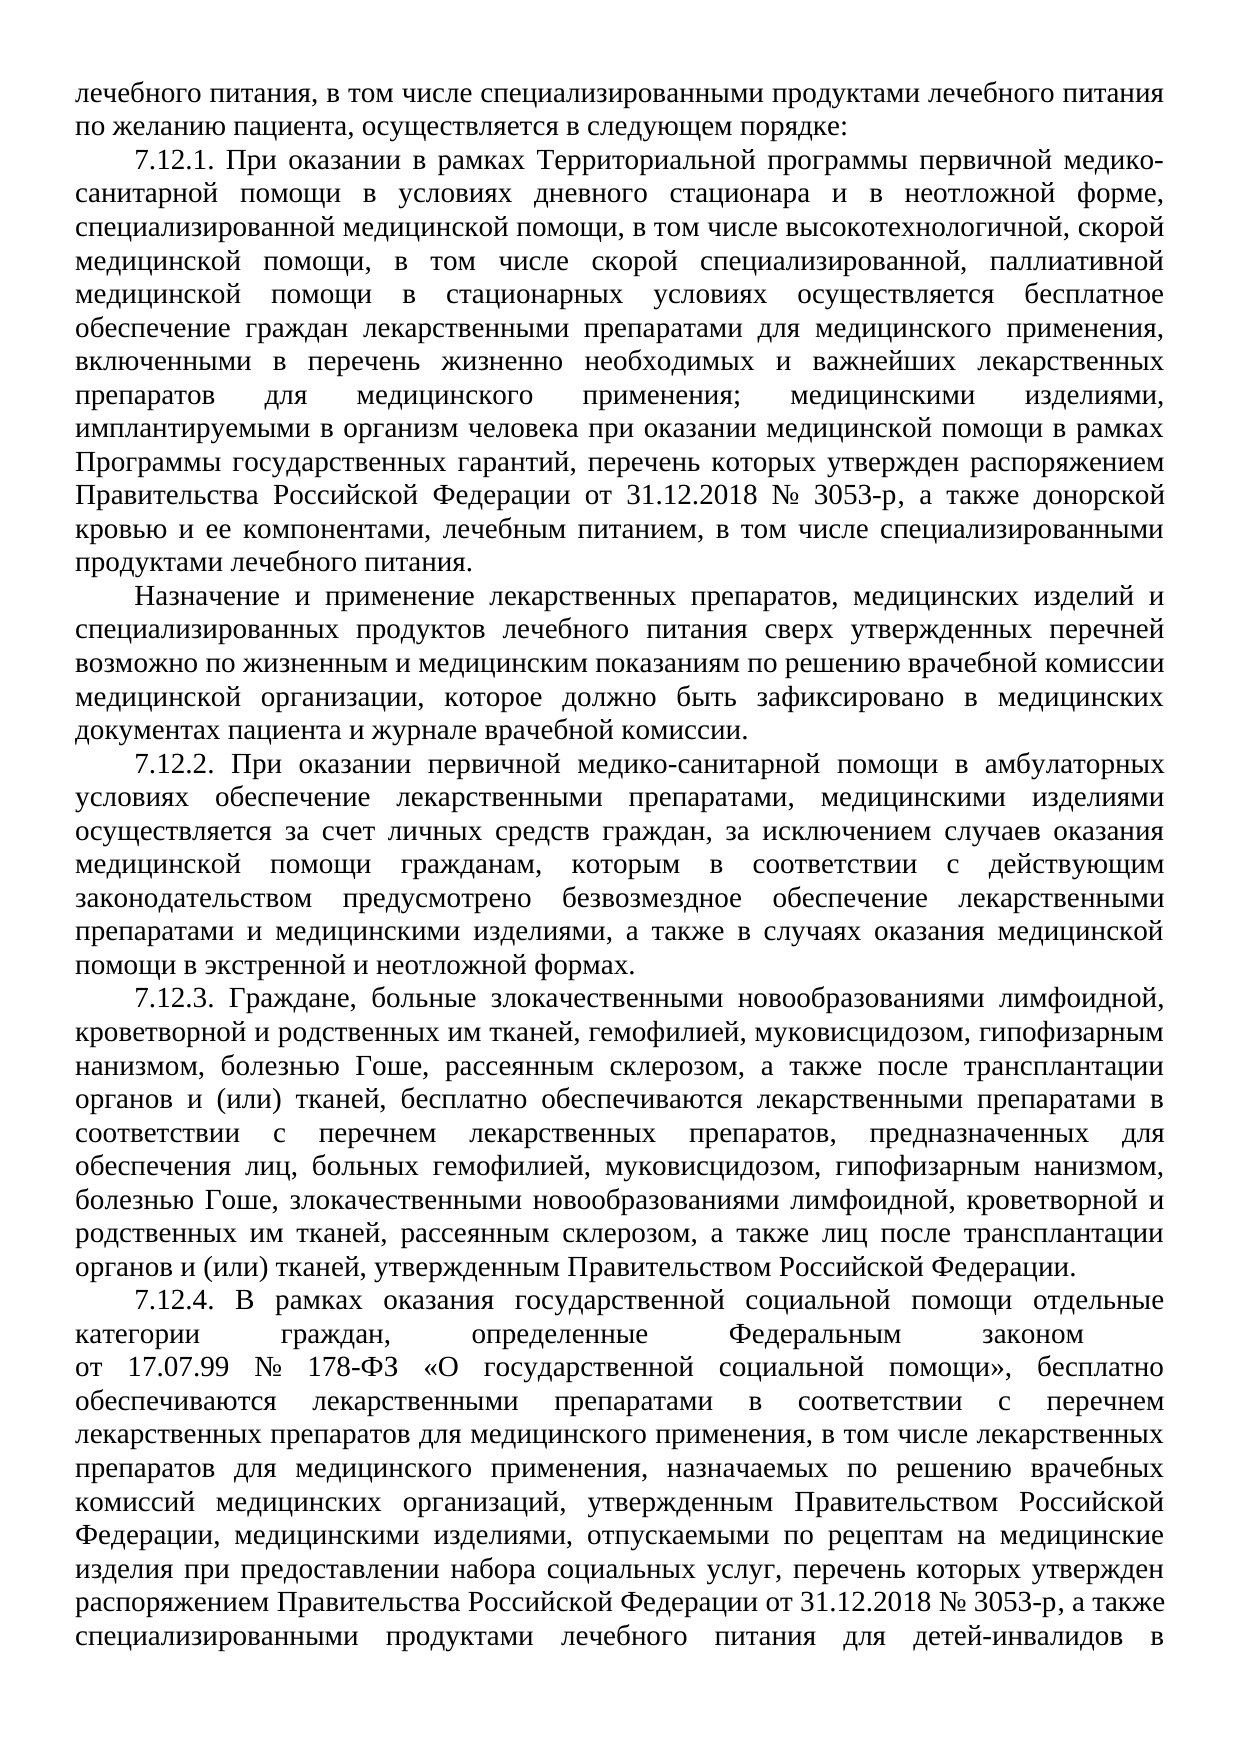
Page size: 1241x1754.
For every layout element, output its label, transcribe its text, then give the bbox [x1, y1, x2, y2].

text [75, 75, 1165, 142]
text 7.12.3. Граждане, больные злокачественными новообразованиями лимфоидной, кроветворной и родственных им тканей, гемофилией, муковисцидозом, гипофизарным нанизмом, болезнью Гоше, рассеянным склерозом, а также после трансплантации органов и (или) тканей, бесплатно обеспечиваются лекарственными препаратами в соответствии с перечнем лекарственных препаратов, предназначенных для обеспечения лиц, больных гемофилией, муковисцидозом, гипофизарным нанизмом, болезнью Гоше, злокачественными новообразованиями лимфоидной, кроветворной и родственных им тканей, рассеянным склерозом, а также лиц после трансплантации органов и (или) тканей, утвержденным Правительством Российской Федерации. [75, 981, 1165, 1282]
text 7.12.1. При оказании в рамках Территориальной программы первичной медико-санитарной помощи в условиях дневного стационара и в неотложной форме, специализированной медицинской помощи, в том числе высокотехнологичной, скорой медицинской помощи, в том числе скорой специализированной, паллиативной медицинской помощи в стационарных условиях осуществляется бесплатное обеспечение граждан лекарственными препаратами для медицинского применения, включенными в перечень жизненно необходимых и важнейших лекарственных препаратов для медицинского применения; медицинскими изделиями, имплантируемыми в организм человека при оказании медицинской помощи в рамках Программы государственных гарантий, перечень которых утвержден распоряжением Правительства Российской Федерации от 31.12.2018 № 3053-р, а также донорской кровью и ее компонентами, лечебным питанием, в том числе специализированными продуктами лечебного питания. [75, 142, 1165, 578]
text 7.12.2. При оказании первичной медико-санитарной помощи в амбулаторных условиях обеспечение лекарственными препаратами, медицинскими изделиями осуществляется за счет личных средств граждан, за исключением случаев оказания медицинской помощи гражданам, которым в соответствии с действующим законодательством предусмотрено безвозмездное обеспечение лекарственными препаратами и медицинскими изделиями, а также в случаях оказания медицинской помощи в экстренной и неотложной формах. [75, 746, 1165, 981]
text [75, 1282, 1165, 1651]
text Назначение и применение лекарственных препаратов, медицинских изделий и специализированных продуктов лечебного питания сверх утвержденных перечней возможно по жизненным и медицинским показаниям по решению врачебной комиссии медицинской организации, которое должно быть зафиксировано в медицинских документах пациента и журнале врачебной комиссии. [75, 578, 1165, 746]
